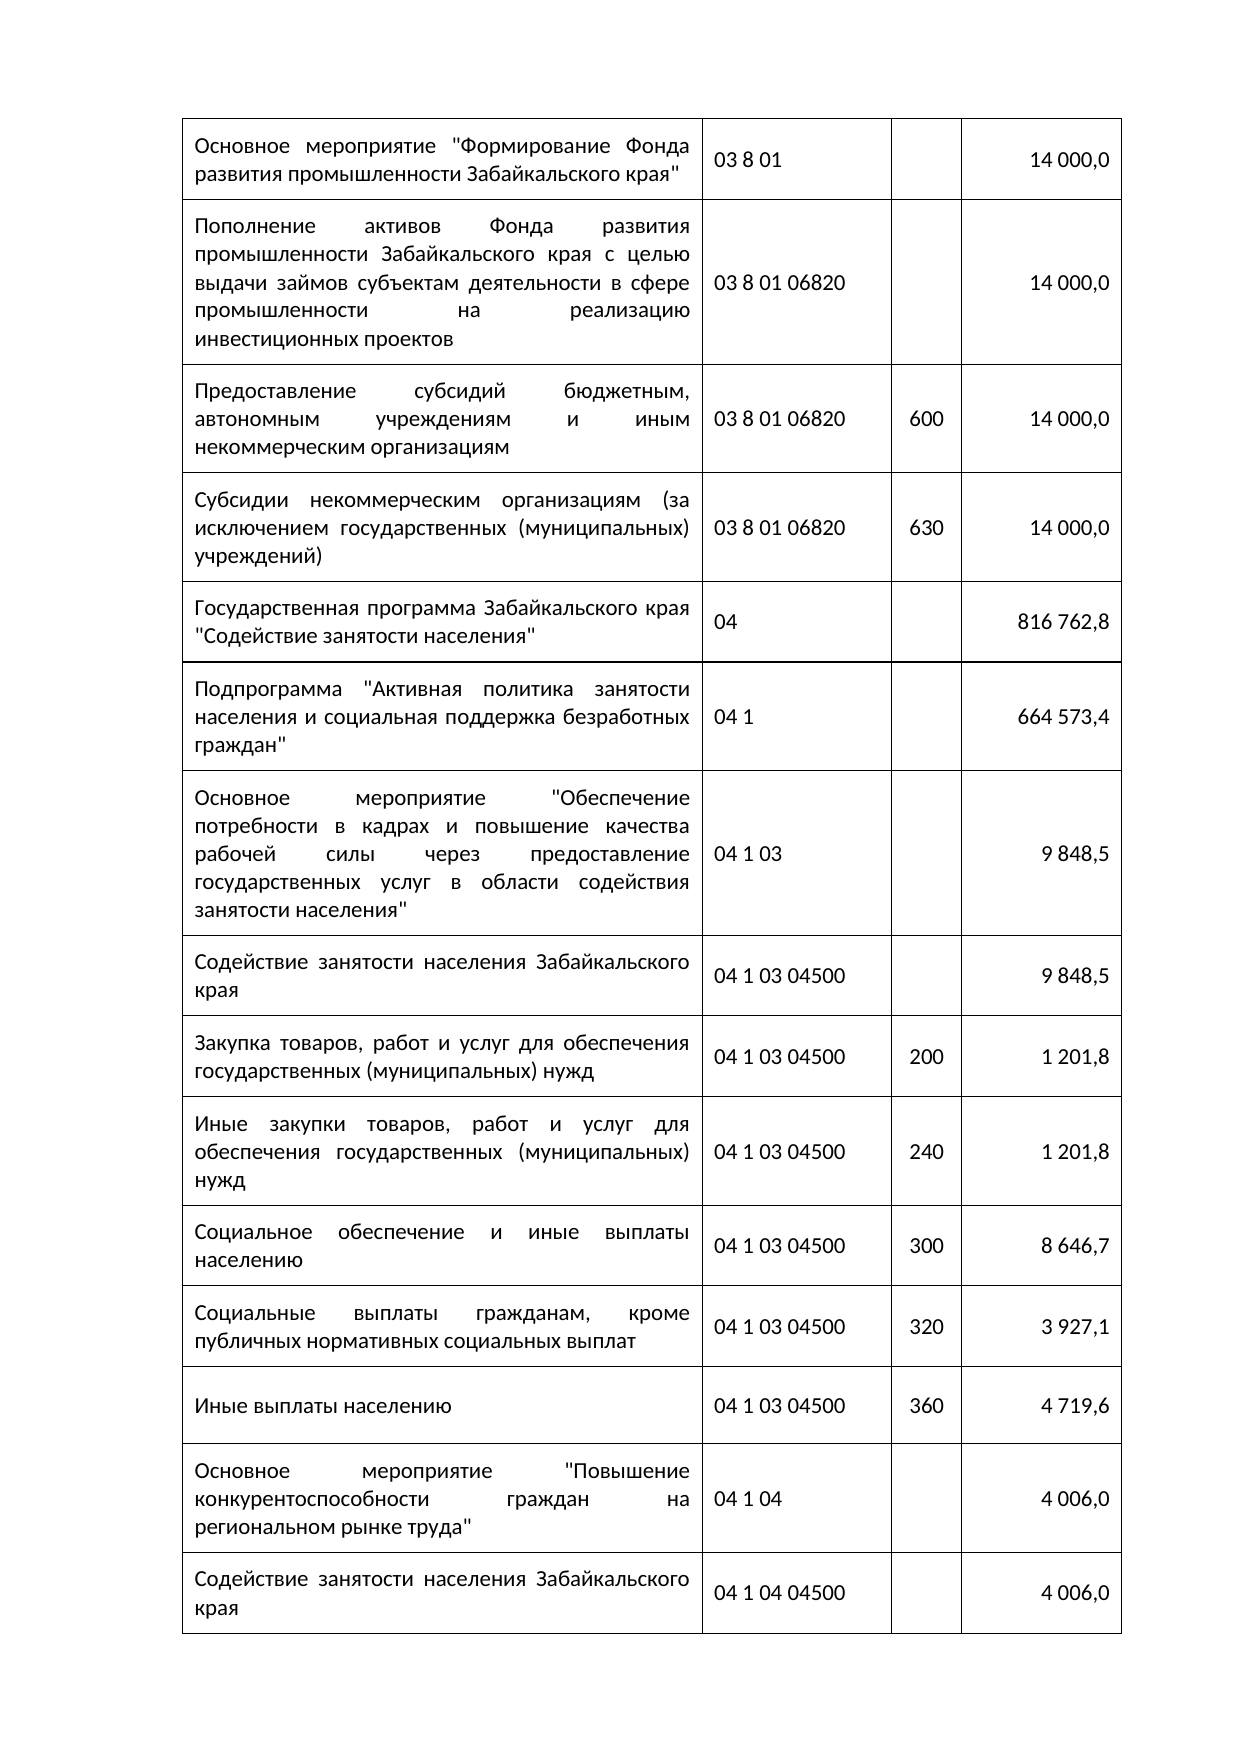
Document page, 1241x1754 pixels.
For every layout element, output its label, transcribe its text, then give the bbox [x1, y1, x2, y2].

table_cell Основное мероприятие "Повышение конкурентоспособности граждан на региональном рынке труда" [183, 1444, 702, 1552]
table_cell Предоставление субсидий бюджетным, автономным учреждениям и иным некоммерческим организациям [183, 365, 702, 472]
table_cell 04 1 04 04500 [703, 1553, 891, 1632]
table_cell 1 201,8 [962, 1016, 1121, 1096]
table_cell 03 8 01 06820 [703, 473, 891, 581]
table_cell 14 000,0 [962, 119, 1121, 199]
table_cell [892, 1553, 961, 1632]
table_cell Субсидии некоммерческим организациям (за исключением государственных (муниципальных) учреждений) [183, 473, 702, 581]
table_cell Пополнение активов Фонда развития промышленности Забайкальского края с целью выдачи займов субъектам деятельности в сфере промышленности на реализацию инвестиционных проектов [183, 200, 702, 363]
table_cell 600 [892, 365, 961, 472]
table_cell 1 201,8 [962, 1097, 1121, 1204]
table_cell [892, 936, 961, 1015]
table_cell 04 [703, 582, 891, 661]
table_cell [892, 119, 961, 199]
table_cell 03 8 01 06820 [703, 365, 891, 472]
table_cell [892, 582, 961, 661]
table_cell 360 [892, 1367, 961, 1443]
table_cell [892, 771, 961, 935]
table_cell 04 1 [703, 663, 891, 770]
table_cell Иные выплаты населению [183, 1367, 702, 1443]
table_cell 320 [892, 1286, 961, 1366]
table_cell Содействие занятости населения Забайкальского края [183, 1553, 702, 1632]
table_cell 9 848,5 [962, 771, 1121, 935]
table_cell 04 1 03 04500 [703, 1286, 891, 1366]
table_cell Основное мероприятие "Обеспечение потребности в кадрах и повышение качества рабочей силы через предоставление государственных услуг в области содействия занятости населения" [183, 771, 702, 935]
table_cell Подпрограмма "Активная политика занятости населения и социальная поддержка безработных граждан" [183, 663, 702, 770]
table_cell [892, 200, 961, 363]
table_cell Социальное обеспечение и иные выплаты населению [183, 1206, 702, 1285]
table_cell 816 762,8 [962, 582, 1121, 661]
table_cell 14 000,0 [962, 473, 1121, 581]
table_cell Государственная программа Забайкальского края "Содействие занятости населения" [183, 582, 702, 661]
table_cell 04 1 03 04500 [703, 1206, 891, 1285]
table_cell [892, 1444, 961, 1552]
table_cell 8 646,7 [962, 1206, 1121, 1285]
table_cell 4 006,0 [962, 1553, 1121, 1632]
table_cell Иные закупки товаров, работ и услуг для обеспечения государственных (муниципальных) нужд [183, 1097, 702, 1204]
table_cell 14 000,0 [962, 365, 1121, 472]
table_cell 04 1 03 04500 [703, 936, 891, 1015]
table_cell 04 1 03 04500 [703, 1097, 891, 1204]
table_cell 240 [892, 1097, 961, 1204]
table_cell 03 8 01 [703, 119, 891, 199]
table_cell [892, 663, 961, 770]
table_cell 200 [892, 1016, 961, 1096]
table_cell 300 [892, 1206, 961, 1285]
table_cell 4 006,0 [962, 1444, 1121, 1552]
table_cell 630 [892, 473, 961, 581]
table_cell 04 1 03 04500 [703, 1367, 891, 1443]
table_cell 04 1 04 [703, 1444, 891, 1552]
table_cell 14 000,0 [962, 200, 1121, 363]
table_cell Закупка товаров, работ и услуг для обеспечения государственных (муниципальных) нужд [183, 1016, 702, 1096]
table_cell 664 573,4 [962, 663, 1121, 770]
table_cell Социальные выплаты гражданам, кроме публичных нормативных социальных выплат [183, 1286, 702, 1366]
table_cell 4 719,6 [962, 1367, 1121, 1443]
table_cell 03 8 01 06820 [703, 200, 891, 363]
table_cell 3 927,1 [962, 1286, 1121, 1366]
table_cell Содействие занятости населения Забайкальского края [183, 936, 702, 1015]
table_cell 9 848,5 [962, 936, 1121, 1015]
table_cell 04 1 03 04500 [703, 1016, 891, 1096]
table_cell Основное мероприятие "Формирование Фонда развития промышленности Забайкальского края" [183, 119, 702, 199]
table_cell 04 1 03 [703, 771, 891, 935]
